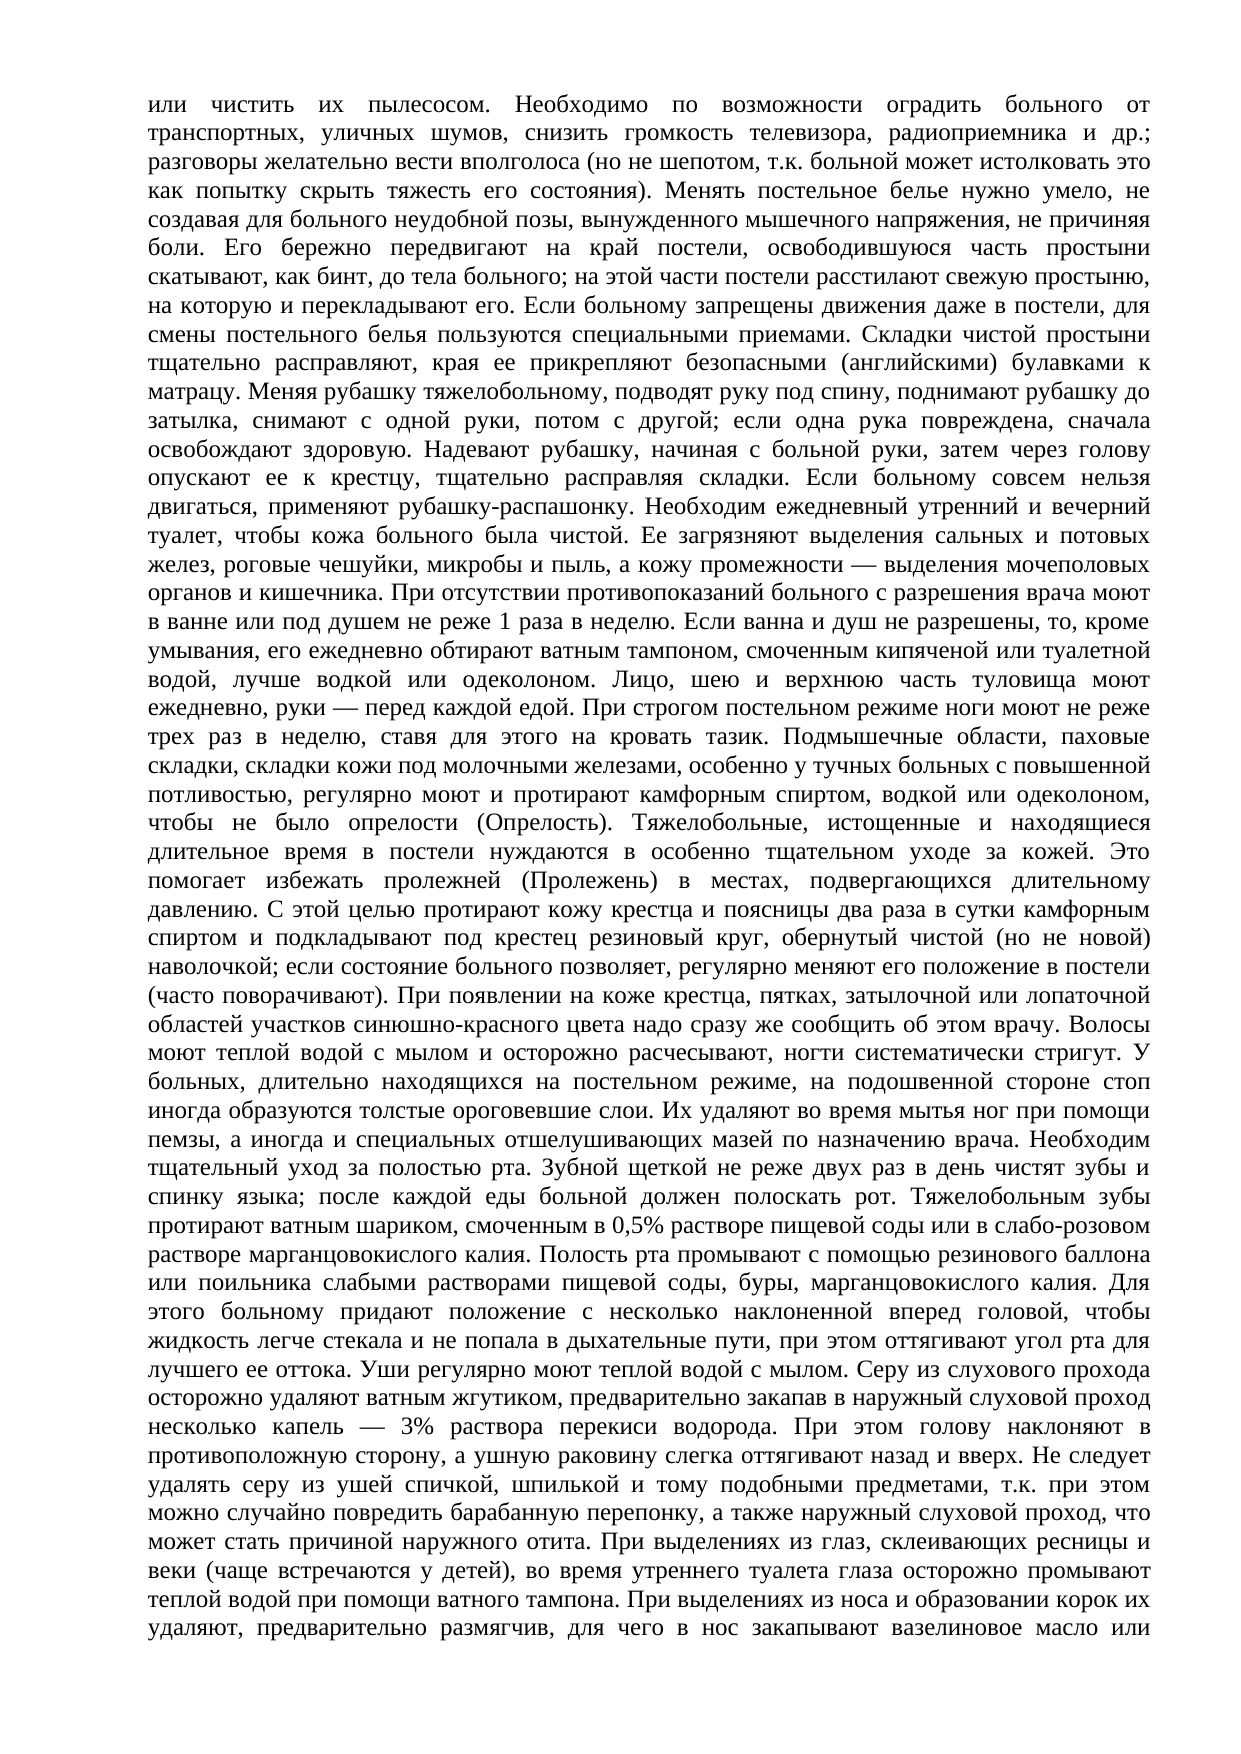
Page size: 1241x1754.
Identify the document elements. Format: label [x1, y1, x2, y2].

text [148, 89, 1152, 1641]
